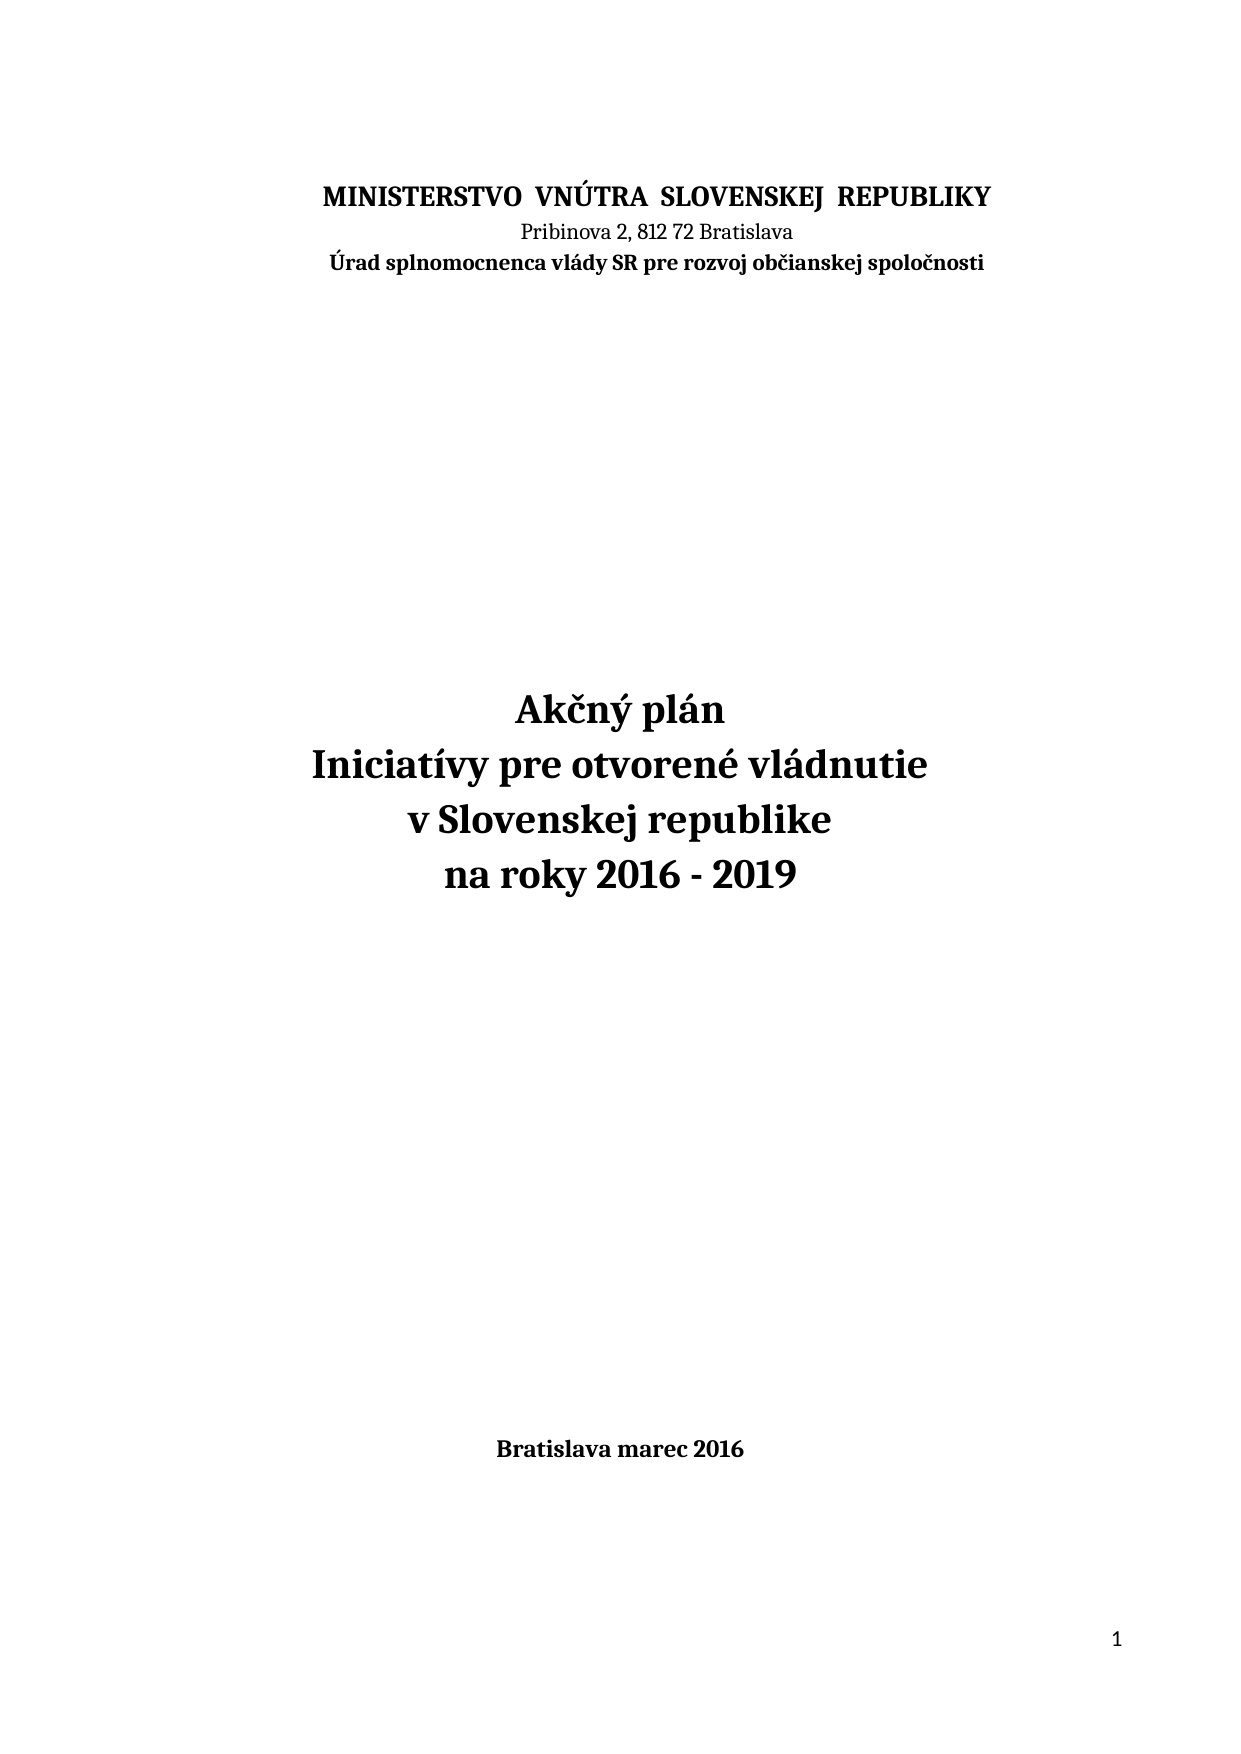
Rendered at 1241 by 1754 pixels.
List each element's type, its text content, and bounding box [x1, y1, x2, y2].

text Iniciatívy pre otvorené vládnutie [118, 741, 1122, 789]
text Úrad splnomocnenca vlády SR pre rozvoj občianskej spoločnosti [192, 249, 1122, 276]
text Pribinova 2, 812 72 Bratislava [192, 219, 1122, 245]
text v Slovenskej republike [118, 796, 1122, 844]
text MINISTERSTVO VNÚTRA SLOVENSKEJ REPUBLIKY [118, 181, 1122, 214]
text Akčný plán [118, 686, 1122, 734]
text Bratislava marec 2016 [118, 1435, 1122, 1464]
text na roky 2016 - 2019 [118, 851, 1122, 899]
